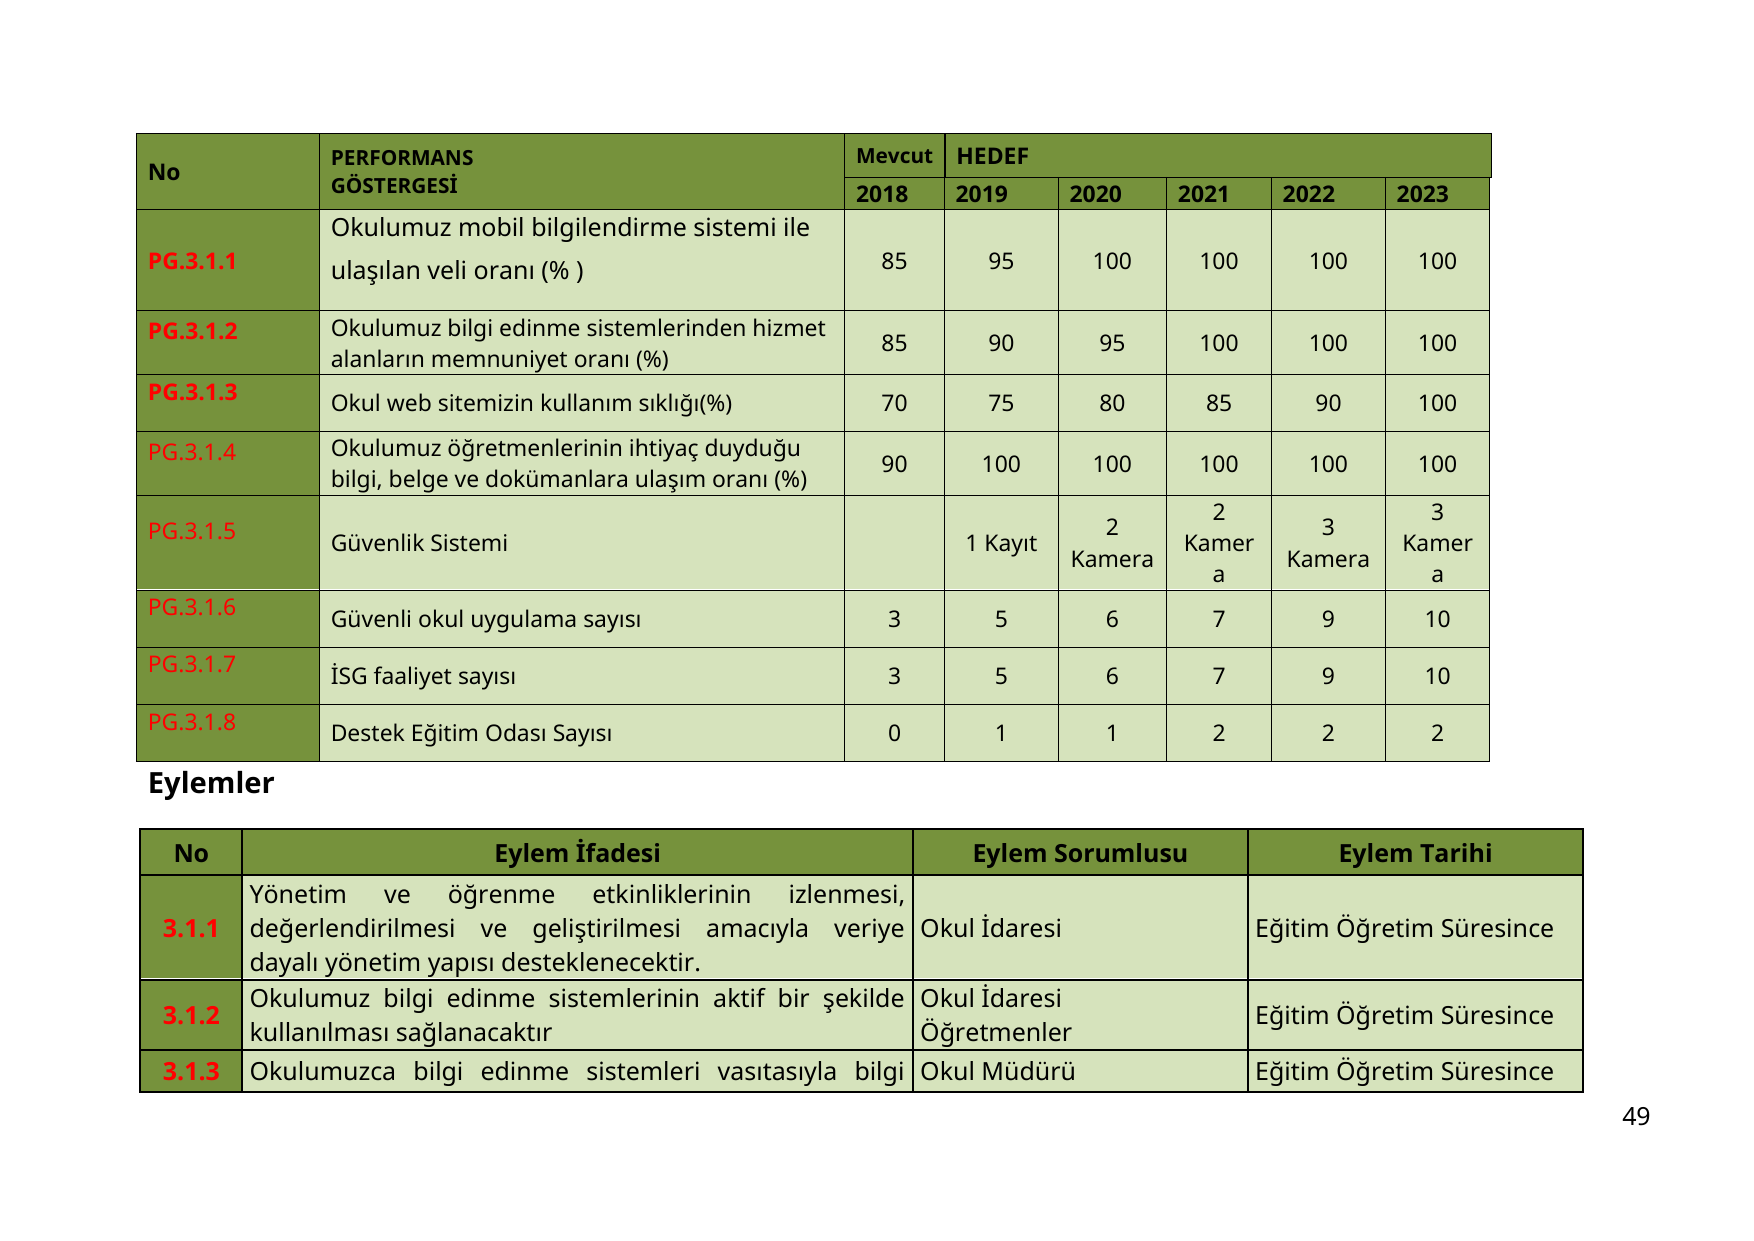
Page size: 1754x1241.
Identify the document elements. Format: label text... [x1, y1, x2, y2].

table_cell 100 [1386, 375, 1489, 431]
table_cell 3 Kamera [1386, 496, 1489, 589]
table_cell 85 [845, 210, 944, 310]
table_header PERFORMANS GÖSTERGESİ [320, 134, 844, 209]
table_cell 100 [1059, 210, 1166, 310]
table_cell 85 [1167, 375, 1271, 431]
table_cell Eğitim Öğretim Süresince [1249, 876, 1582, 978]
table_cell 1 Kayıt [945, 496, 1058, 589]
table_header Eylem Sorumlusu [914, 830, 1247, 874]
table_cell PG.3.1.7 [137, 648, 319, 704]
table_cell 3.1.3 [141, 1051, 241, 1091]
table_cell 7 [1167, 591, 1271, 647]
table_cell 100 [945, 432, 1058, 495]
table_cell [243, 1051, 912, 1091]
table_cell Okulumuz bilgi edinme sistemlerinin aktif bir şekilde kullanılması sağlanacaktır [243, 981, 912, 1049]
table_cell 2022 [1272, 178, 1385, 209]
table_cell Destek Eğitim Odası Sayısı [320, 705, 844, 761]
table_cell Okulumuz mobil bilgilendirme sistemi ile ulaşılan veli oranı (% ) [320, 210, 844, 310]
table_cell 2 [1167, 705, 1271, 761]
table_cell 9 [1272, 648, 1385, 704]
table_cell 2021 [1167, 178, 1271, 209]
text Eylemler [148, 762, 1651, 802]
table_cell 100 [1272, 311, 1385, 374]
table_cell 85 [845, 311, 944, 374]
table_cell 2020 [1059, 178, 1166, 209]
table_cell Güvenlik Sistemi [320, 496, 844, 589]
table_cell 100 [1386, 210, 1489, 310]
table_cell Okul Müdürü [914, 1051, 1247, 1091]
table_cell 6 [1059, 591, 1166, 647]
table_cell PG.3.1.5 [137, 496, 319, 589]
table_header Eylem Tarihi [1249, 830, 1582, 874]
table_cell Okulumuz öğretmenlerinin ihtiyaç duyduğu bilgi, belge ve dokümanlara ulaşım oranı (%) [320, 432, 844, 495]
table_cell Yönetim ve öğrenme etkinliklerinin izlenmesi, değerlendirilmesi ve geliştirilmesi amacıyla veriye dayalı yönetim yapısı desteklenecektir. [243, 876, 912, 978]
table_cell 95 [1059, 311, 1166, 374]
table_cell PG.3.1.4 [137, 432, 319, 495]
table_header Mevcut [845, 134, 944, 177]
table_cell 100 [1272, 210, 1385, 310]
table_cell 2 Kamera [1059, 496, 1166, 589]
table_cell Güvenli okul uygulama sayısı [320, 591, 844, 647]
table_cell Okulumuz bilgi edinme sistemlerinden hizmet alanların memnuniyet oranı (%) [320, 311, 844, 374]
table_cell 2018 [845, 178, 944, 209]
table_cell 100 [1059, 432, 1166, 495]
table_cell 9 [1272, 591, 1385, 647]
table_header No [141, 830, 241, 874]
table_cell 2 Kamera [1167, 496, 1271, 589]
table_cell 7 [1167, 648, 1271, 704]
table_cell PG.3.1.1 [137, 210, 319, 310]
table_cell Eğitim Öğretim Süresince [1249, 1051, 1582, 1091]
table_cell [845, 496, 944, 589]
table_cell 3 Kamera [1272, 496, 1385, 589]
table_cell PG.3.1.8 [137, 705, 319, 761]
table_cell 100 [1386, 311, 1489, 374]
table_cell 80 [1059, 375, 1166, 431]
table_cell PG.3.1.3 [137, 375, 319, 431]
table_cell 100 [1272, 432, 1385, 495]
table_cell 1 [945, 705, 1058, 761]
table_header No [137, 134, 319, 209]
table_cell Okul İdaresi Öğretmenler [914, 981, 1247, 1049]
table_cell 2 [1386, 705, 1489, 761]
table_cell 3.1.2 [141, 981, 241, 1049]
table_cell İSG faaliyet sayısı [320, 648, 844, 704]
table_cell PG.3.1.2 [137, 311, 319, 374]
table_cell 100 [1167, 311, 1271, 374]
table_header Eylem İfadesi [243, 830, 912, 874]
table_cell 2 [1272, 705, 1385, 761]
table_cell 6 [1059, 648, 1166, 704]
table_cell 90 [945, 311, 1058, 374]
table_cell 100 [1167, 210, 1271, 310]
table_cell 90 [1272, 375, 1385, 431]
table_cell 0 [845, 705, 944, 761]
table_cell 90 [845, 432, 944, 495]
table_cell 95 [945, 210, 1058, 310]
table_cell 5 [945, 591, 1058, 647]
table_cell Okul İdaresi [914, 876, 1247, 978]
table_cell 3 [845, 591, 944, 647]
table_cell 2019 [945, 178, 1058, 209]
table_cell 70 [845, 375, 944, 431]
table_cell 75 [945, 375, 1058, 431]
table_cell 10 [1386, 591, 1489, 647]
table_cell 10 [1386, 648, 1489, 704]
table_cell 2023 [1386, 178, 1489, 209]
table_cell 3 [845, 648, 944, 704]
table_cell Eğitim Öğretim Süresince [1249, 981, 1582, 1049]
table_cell PG.3.1.6 [137, 591, 319, 647]
table_cell 3.1.1 [141, 876, 241, 978]
table_cell 5 [945, 648, 1058, 704]
table_header HEDEF [946, 134, 1491, 177]
table_cell 100 [1167, 432, 1271, 495]
table_cell Okul web sitemizin kullanım sıklığı(%) [320, 375, 844, 431]
table_cell 1 [1059, 705, 1166, 761]
table_cell 100 [1386, 432, 1489, 495]
